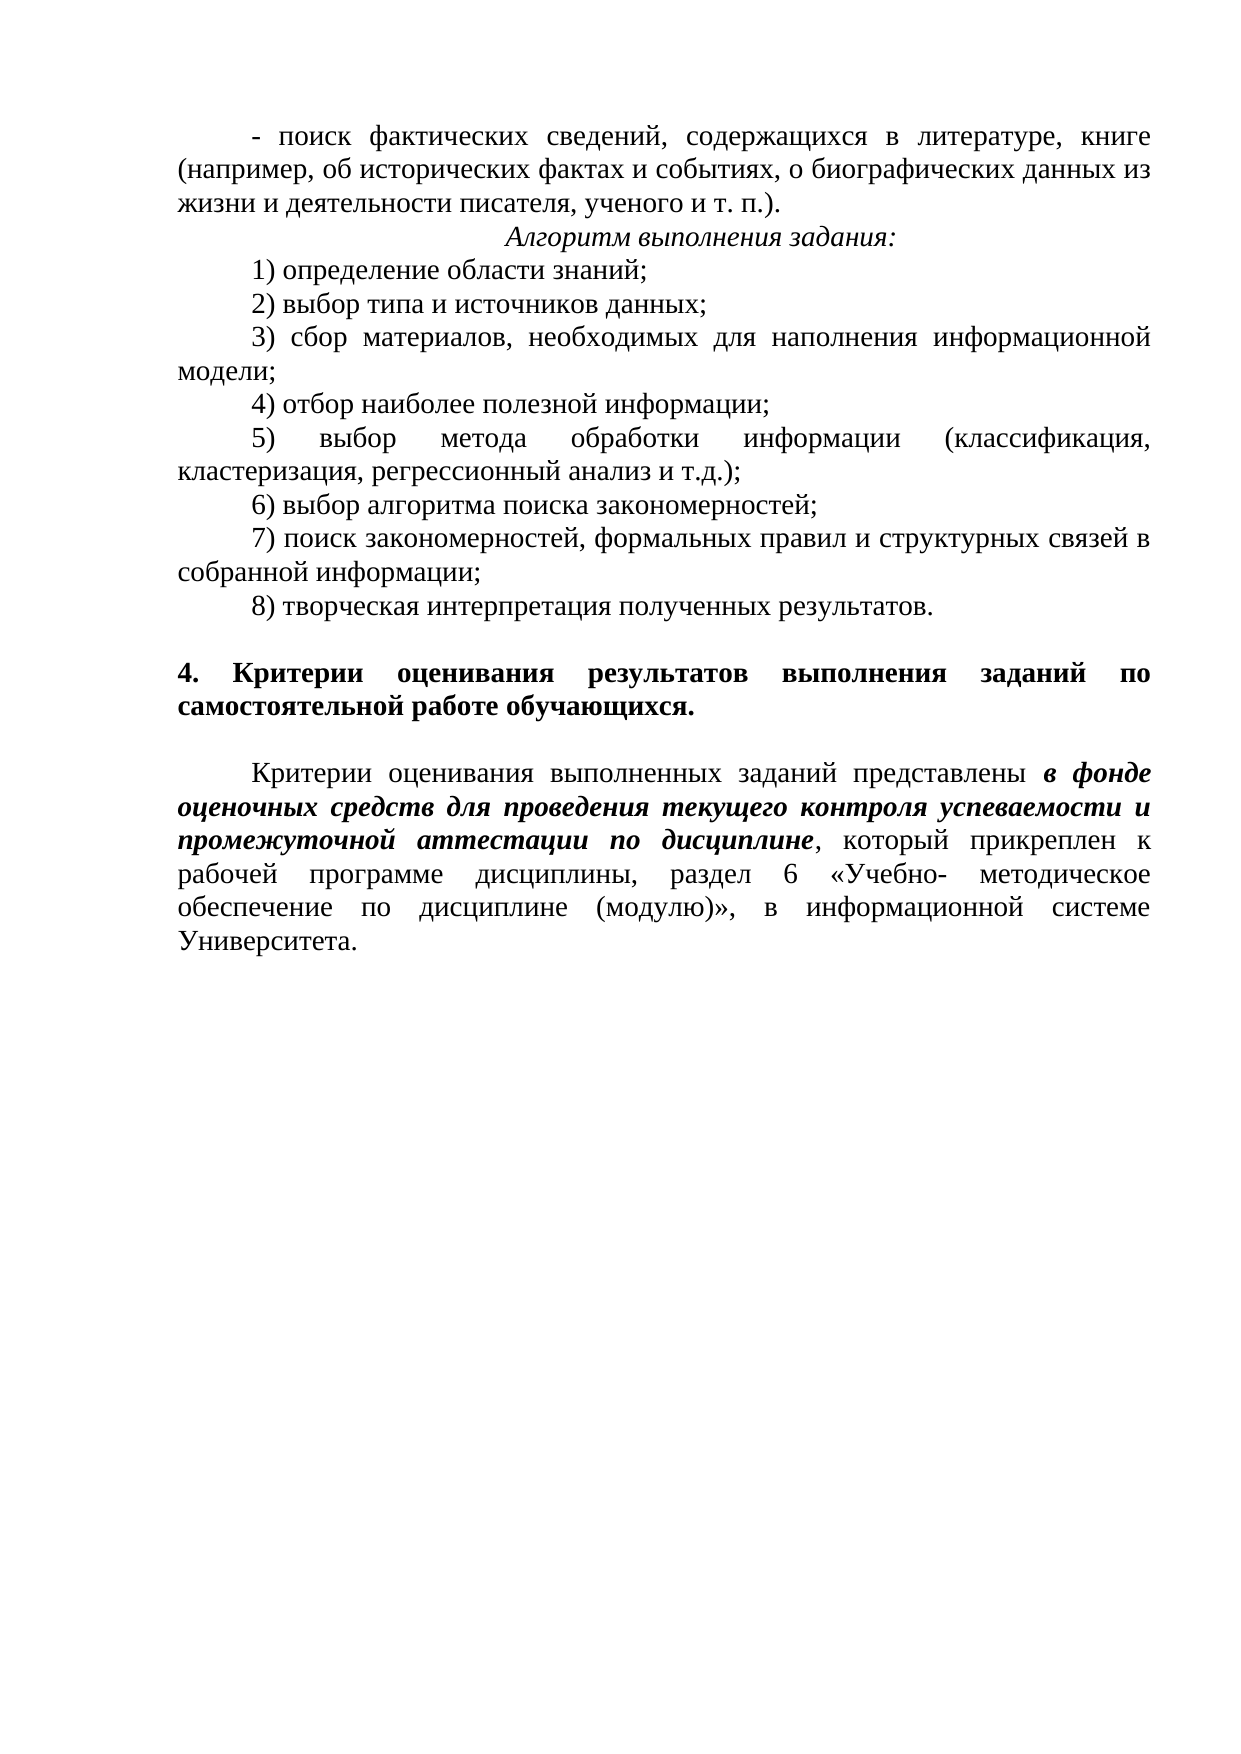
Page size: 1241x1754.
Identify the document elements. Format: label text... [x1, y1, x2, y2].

text 1) определение области знаний; [177, 252, 1152, 286]
text Алгоритм выполнения задания: [177, 219, 1152, 252]
text 6) выбор алгоритма поиска закономерностей; [177, 487, 1152, 521]
text - поиск фактических сведений, содержащихся в литературе, книге (например, об исторических фактах и событиях, о биографических данных из жизни и деятельности писателя, ученого и т. п.). [177, 118, 1152, 219]
text 3) сбор материалов, необходимых для наполнения информационной модели; [177, 319, 1152, 386]
text 4. Критерии оценивания результатов выполнения заданий по самостоятельной работе обучающихся. [177, 655, 1152, 722]
text 4) отбор наиболее полезной информации; [177, 386, 1152, 420]
text 8) творческая интерпретация полученных результатов. [177, 588, 1152, 621]
text 5) выбор метода обработки информации (классификация, кластеризация, регрессионный анализ и т.д.); [177, 420, 1152, 487]
text 2) выбор типа и источников данных; [177, 286, 1152, 319]
text 7) поиск закономерностей, формальных правил и структурных связей в собранной информации; [177, 521, 1152, 588]
text Критерии оценивания выполненных заданий представлены в фонде оценочных средств для проведения текущего контроля успеваемости и промежуточной аттестации по дисциплине, который прикреплен к рабочей программе дисциплины, раздел 6 «Учебно- методическое обеспечение по дисциплине (модулю)», в информационной системе Университета. [177, 755, 1152, 957]
